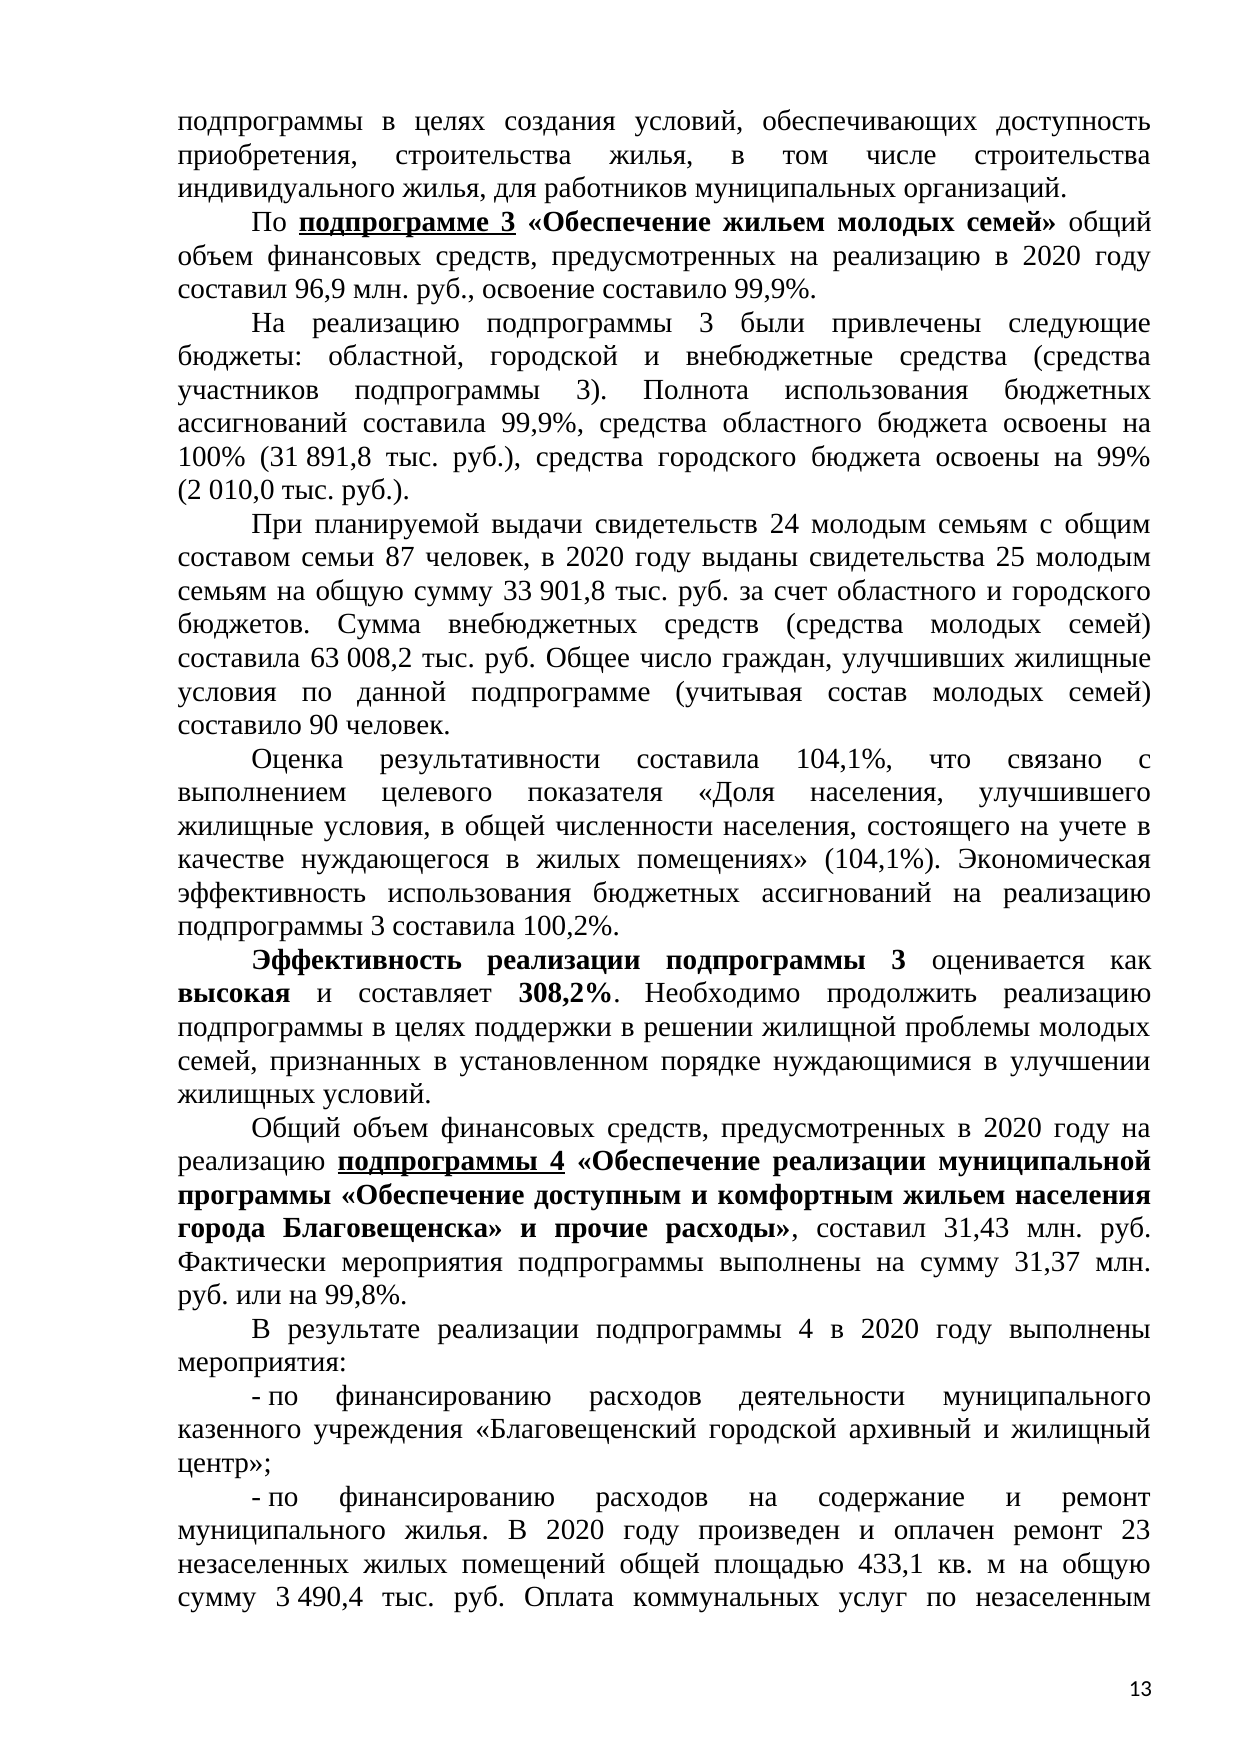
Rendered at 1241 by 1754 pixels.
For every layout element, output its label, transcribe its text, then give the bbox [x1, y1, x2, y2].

text - по финансированию расходов деятельности муниципального казенного учреждения «Благовещенский городской архивный и жилищный центр»; [177, 1378, 1152, 1479]
text В результате реализации подпрограммы 4 в 2020 году выполнены мероприятия: [177, 1311, 1152, 1378]
text На реализацию подпрограммы 3 были привлечены следующие бюджеты: областной, городской и внебюджетные средства (средства участников подпрограммы 3). Полнота использования бюджетных ассигнований составила 99,9%, средства областного бюджета освоены на 100% (31 891,8 тыс. руб.), средства городского бюджета освоены на 99% (2 010,0 тыс. руб.). [177, 305, 1152, 506]
text По подпрограмме 3 «Обеспечение жильем молодых семей» общий объем финансовых средств, предусмотренных на реализацию в 2020 году составил 96,9 млн. руб., освоение составило 99,9%. [177, 204, 1152, 305]
text При планируемой выдачи свидетельств 24 молодым семьям с общим составом семьи 87 человек, в 2020 году выданы свидетельства 25 молодым семьям на общую сумму 33 901,8 тыс. руб. за счет областного и городского бюджетов. Сумма внебюджетных средств (средства молодых семей) составила 63 008,2 тыс. руб. Общее число граждан, улучшивших жилищные условия по данной подпрограмме (учитывая состав молодых семей) составило 90 человек. [177, 506, 1152, 741]
text Эффективность реализации подпрограммы 3 оценивается как высокая и составляет 308,2%. Необходимо продолжить реализацию подпрограммы в целях поддержки в решении жилищной проблемы молодых семей, признанных в установленном порядке нуждающимися в улучшении жилищных условий. [177, 942, 1152, 1110]
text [177, 103, 1152, 204]
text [177, 1479, 1152, 1613]
text Общий объем финансовых средств, предусмотренных в 2020 году на реализацию подпрограммы 4 «Обеспечение реализации муниципальной программы «Обеспечение доступным и комфортным жильем населения города Благовещенска» и прочие расходы», составил 31,43 млн. руб. Фактически мероприятия подпрограммы выполнены на сумму 31,37 млн. руб. или на 99,8%. [177, 1110, 1152, 1311]
text Оценка результативности составила 104,1%, что связано с выполнением целевого показателя «Доля населения, улучшившего жилищные условия, в общей численности населения, состоящего на учете в качестве нуждающегося в жилых помещениях» (104,1%). Экономическая эффективность использования бюджетных ассигнований на реализацию подпрограммы 3 составила 100,2%. [177, 741, 1152, 942]
